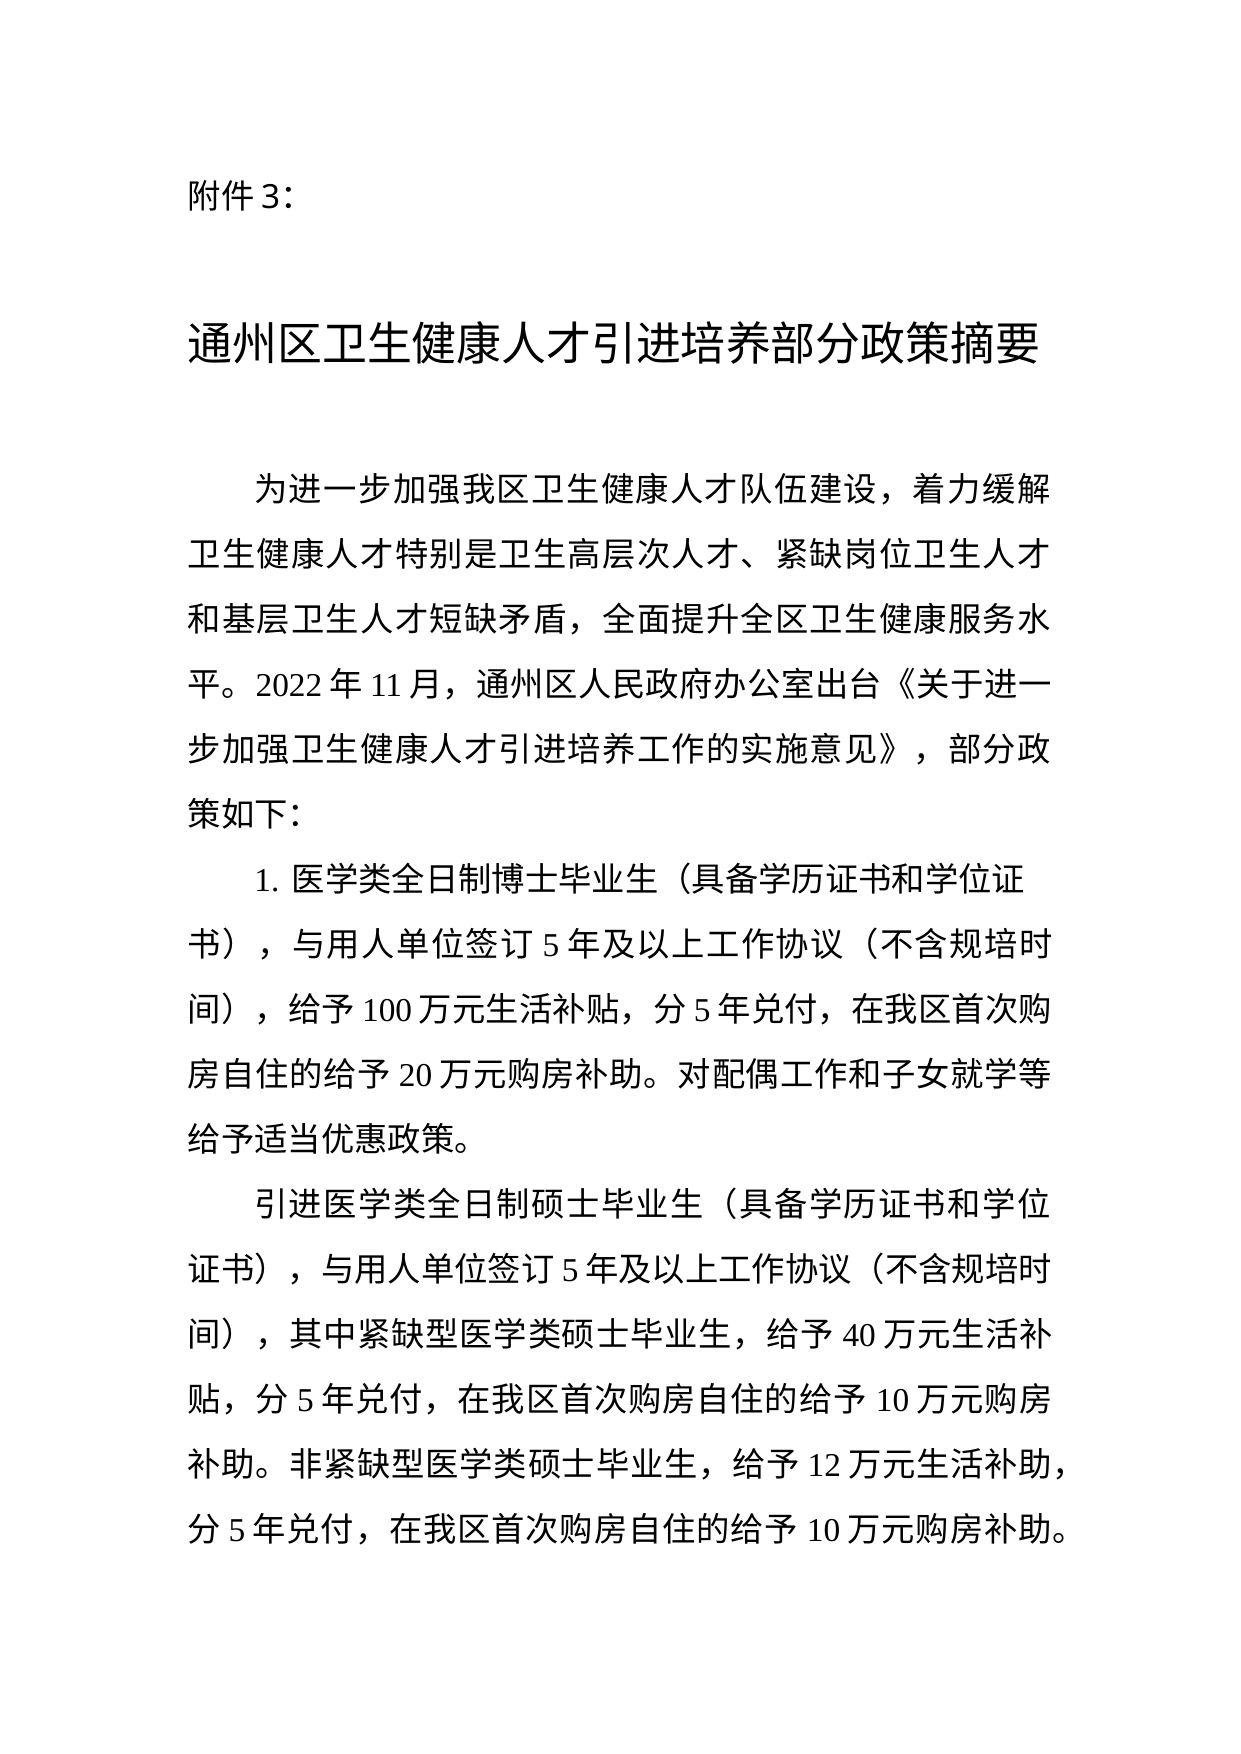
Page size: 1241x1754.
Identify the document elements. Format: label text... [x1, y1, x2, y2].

text 通州区卫生健康人才引进培养部分政策摘要 [187, 292, 1053, 389]
text 附件3： [187, 162, 1053, 227]
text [187, 1169, 1053, 1559]
text 书），与用人单位签订5年及以上工作协议（不含规培时间），给予100万元生活补贴，分5年兑付，在我区首次购房自住的给予20万元购房补助。对配偶工作和子女就学等给予适当优惠政策。 [187, 909, 1053, 1169]
text 为进一步加强我区卫生健康人才队伍建设，着力缓解卫生健康人才特别是卫生高层次人才、紧缺岗位卫生人才和基层卫生人才短缺矛盾，全面提升全区卫生健康服务水平。2022年11月，通州区人民政府办公室出台《关于进一步加强卫生健康人才引进培养工作的实施意见》，部分政策如下： [187, 454, 1053, 844]
list 医学类全日制博士毕业生（具备学历证书和学位证 [254, 844, 1053, 909]
